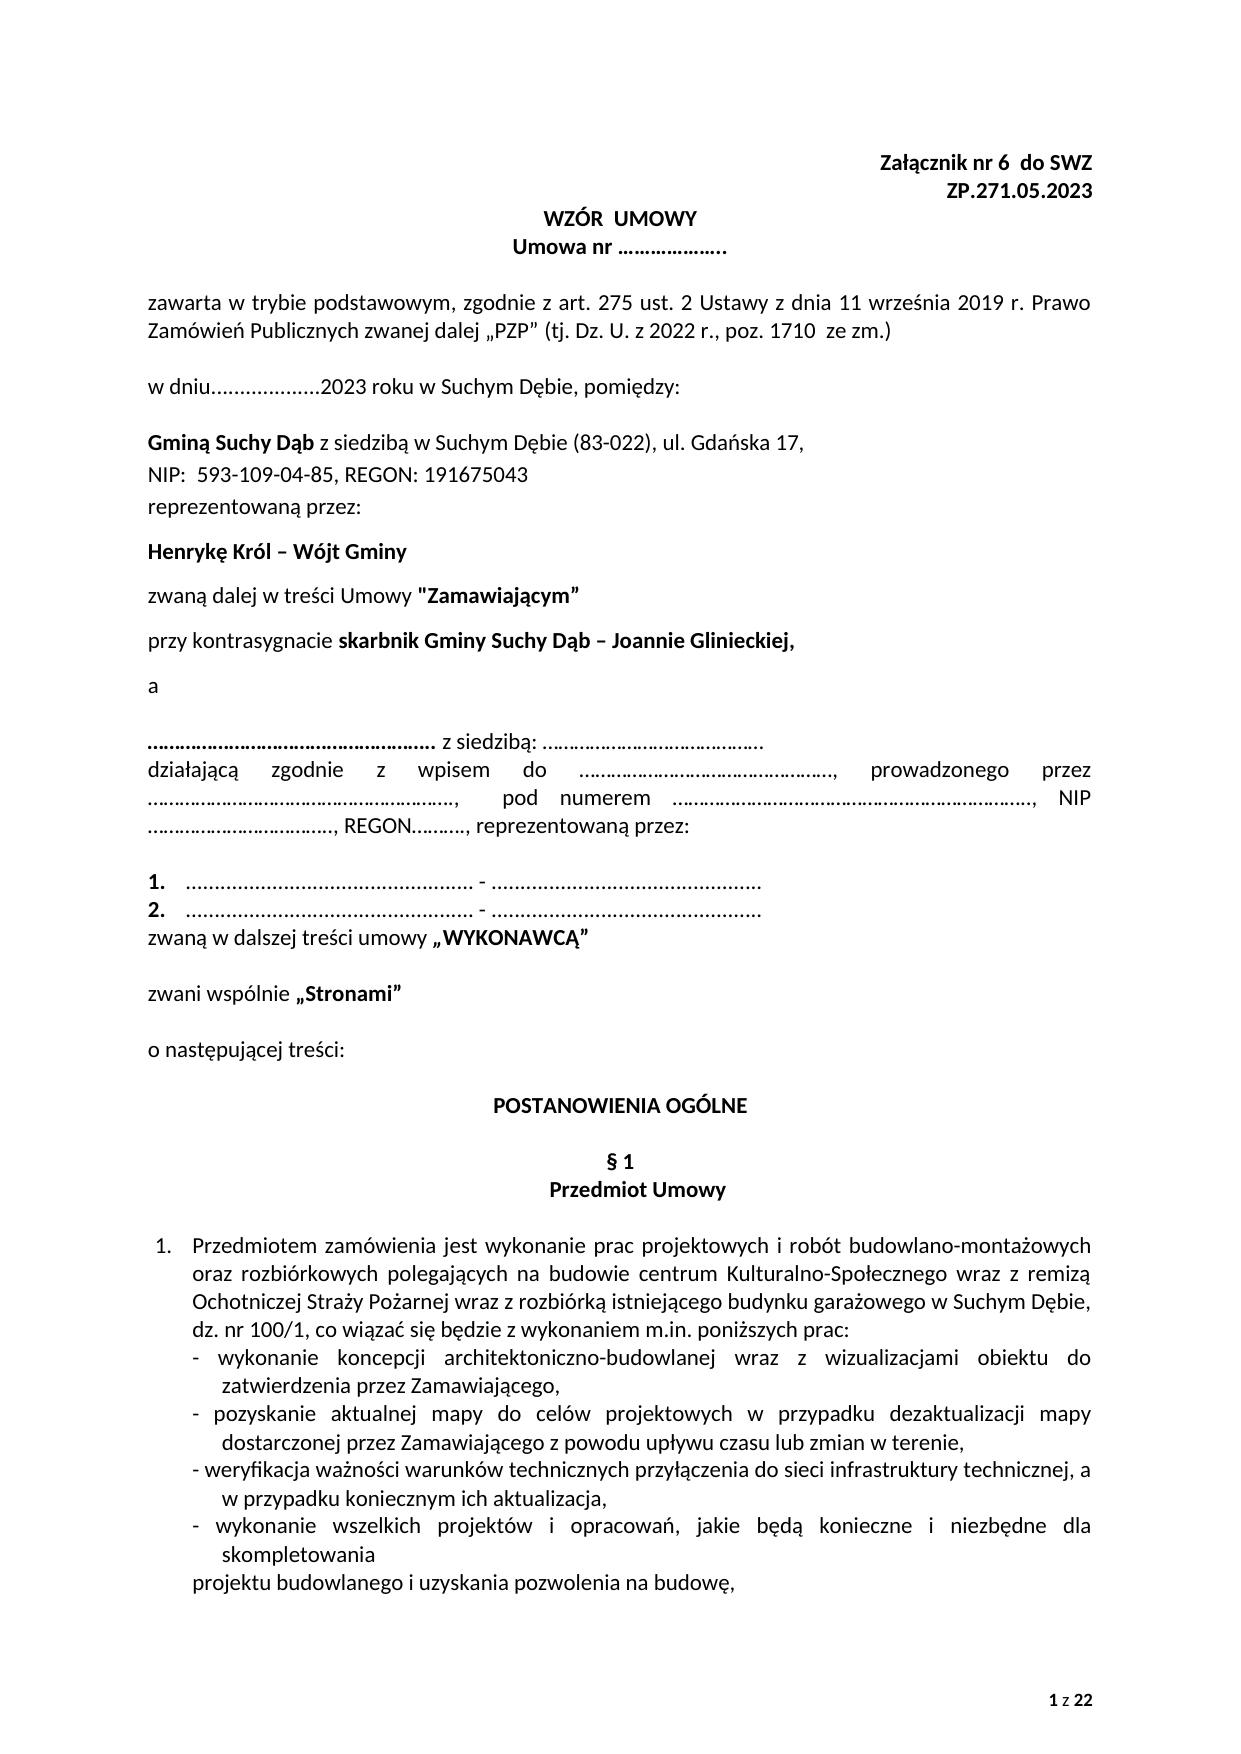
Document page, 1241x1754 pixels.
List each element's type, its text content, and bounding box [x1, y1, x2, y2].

text Gminą Suchy Dąb z siedzibą w Suchym Dębie (83-022), ul. Gdańska 17, [148, 428, 1092, 456]
text POSTANOWIENIA OGÓLNE [148, 1091, 1092, 1119]
text działającą zgodnie z wpisem do …………………………………………, prowadzonego przez …………………………………………………., pod numerem ………………………………………………………….., NIP …………………………….., REGON………., reprezentowaną przez: [148, 755, 1092, 839]
text - wykonanie koncepcji architektoniczno-budowlanej wraz z wizualizacjami obiektu do zatwierdzenia przez Zamawiającego, [192, 1343, 1092, 1399]
text zwaną dalej w treści Umowy "Zamawiającym” [148, 582, 1092, 610]
text w dniu...................2023 roku w Suchym Dębie, pomiędzy: [148, 372, 1092, 400]
text Umowa nr ……………….. [148, 232, 1092, 260]
text NIP: 593-109-04-85, REGON: 191675043 [148, 460, 1092, 488]
text - wykonanie wszelkich projektów i opracowań, jakie będą konieczne i niezbędne dla skompletowania [192, 1512, 1092, 1568]
text - weryfikacja ważności warunków technicznych przyłączenia do sieci infrastruktury technicznej, a w przypadku koniecznym ich aktualizacja, [192, 1456, 1092, 1512]
text § 1 [148, 1147, 1092, 1175]
text zwani wspólnie „Stronami” [148, 979, 1092, 1007]
text a [148, 671, 1092, 699]
text - pozyskanie aktualnej mapy do celów projektowych w przypadku dezaktualizacji mapy dostarczonej przez Zamawiającego z powodu upływu czasu lub zmian w terenie, [192, 1399, 1092, 1456]
text Załącznik nr 6 do SWZ [590, 148, 1092, 176]
list .................................................. - ............................................... [148, 867, 1092, 895]
text zwaną w dalszej treści umowy „WYKONAWCĄ” [148, 923, 1092, 951]
list .................................................. - ............................................... [148, 895, 1092, 923]
text reprezentowaną przez: [148, 492, 1092, 520]
text projektu budowlanego i uzyskania pozwolenia na budowę, [192, 1568, 1092, 1596]
text ZP.271.05.2023 [590, 176, 1092, 204]
text przy kontrasygnacie skarbnik Gminy Suchy Dąb – Joannie Glinieckiej, [148, 626, 1092, 654]
text Przedmiot Umowy [183, 1175, 1092, 1203]
text …………………………………………….. z siedzibą: …………………………………… [148, 727, 1092, 755]
text o następującej treści: [148, 1035, 1092, 1063]
text Henrykę Król – Wójt Gminy [148, 537, 1092, 565]
text zawarta w trybie podstawowym, zgodnie z art. 275 ust. 2 Ustawy z dnia 11 września 2019 r. Prawo Zamówień Publicznych zwanej dalej „PZP” (tj. Dz. U. z 2022 r., poz. 1710 ze zm.) [148, 288, 1092, 344]
list Przedmiotem zamówienia jest wykonanie prac projektowych i robót budowlano-montażowych oraz rozbiórkowych polegających na budowie centrum Kulturalno-Społecznego wraz z remizą Ochotniczej Straży Pożarnej wraz z rozbiórką istniejącego budynku garażowego w Suchym Dębie, dz. nr 100/1, co wiązać się będzie z wykonaniem m.in. poniższych prac: [154, 1231, 1092, 1343]
text WZÓR UMOWY [148, 204, 1092, 232]
